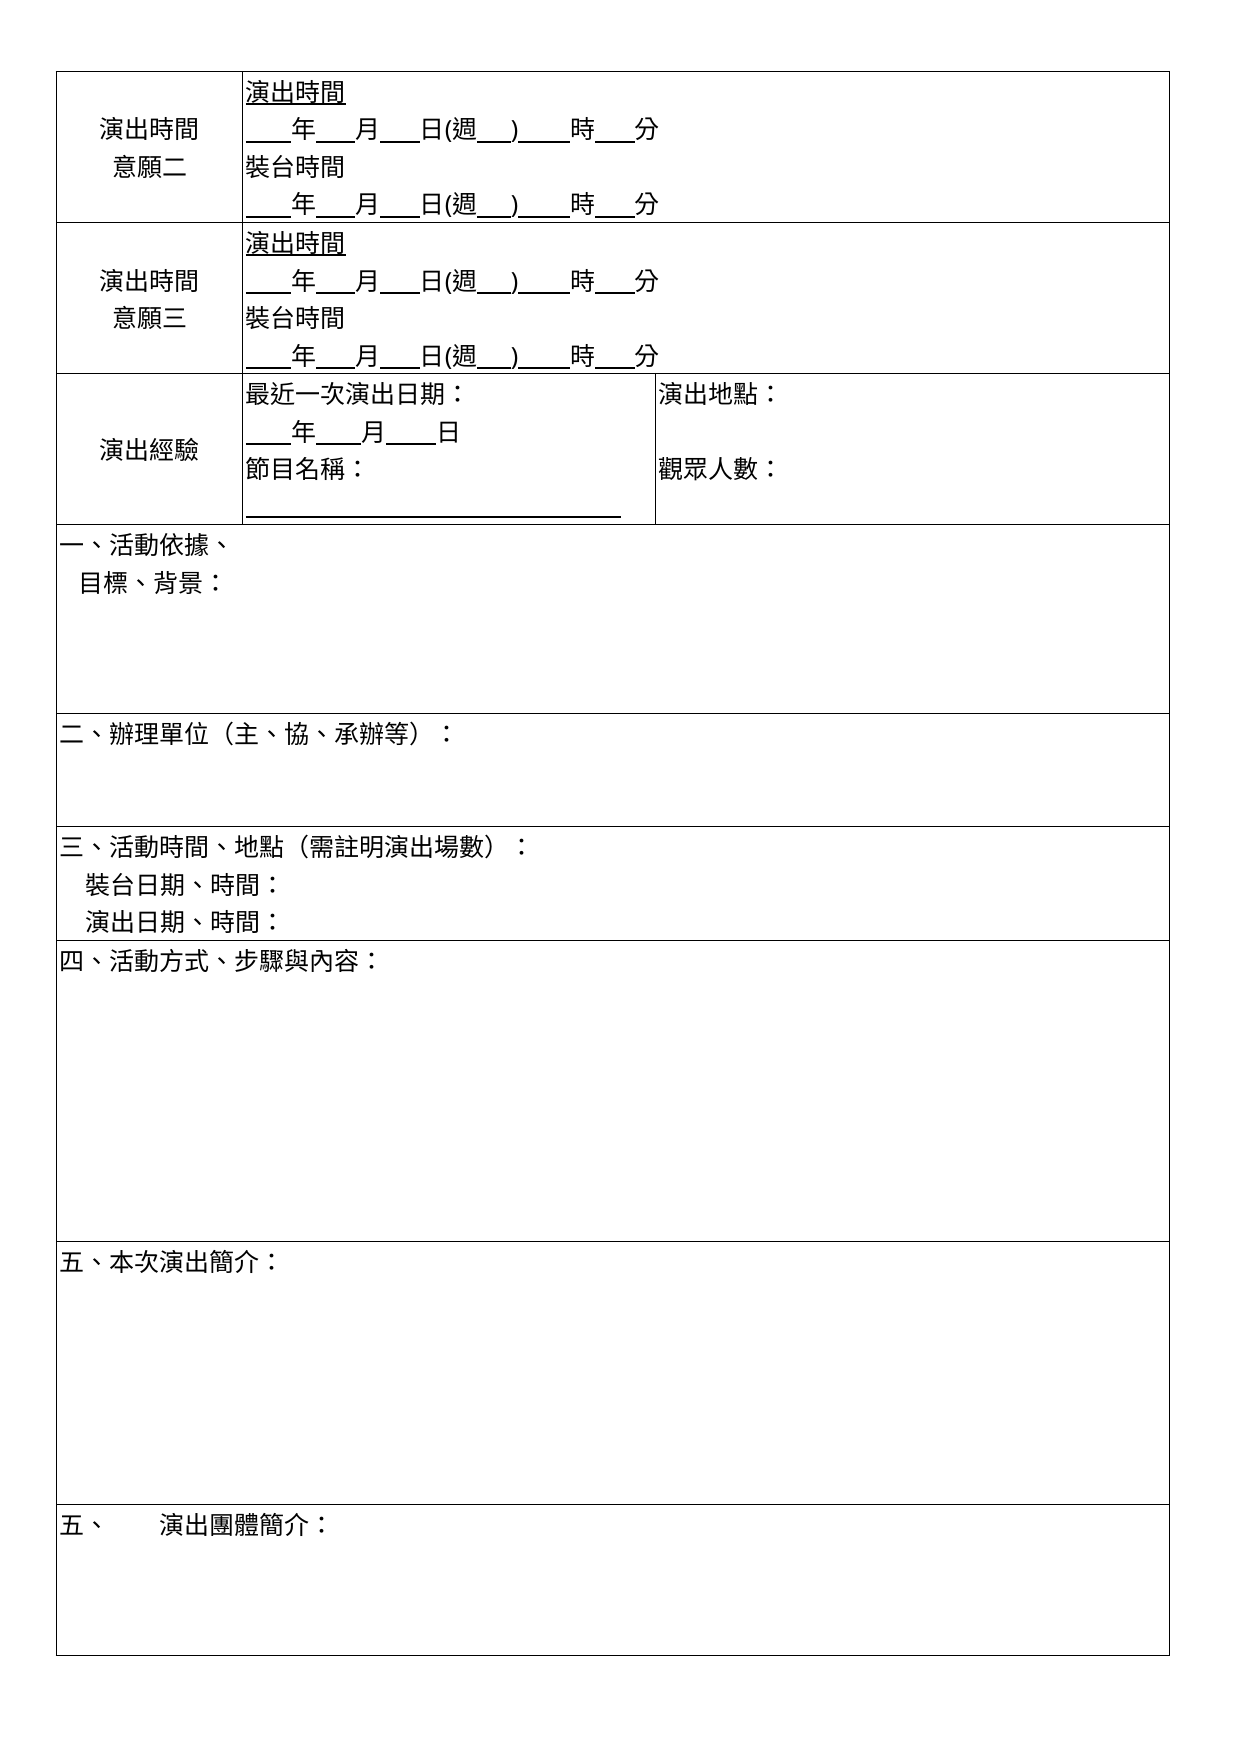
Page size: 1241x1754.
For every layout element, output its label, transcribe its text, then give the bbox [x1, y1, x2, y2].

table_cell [243, 72, 1169, 222]
table_cell 二、辦理單位（主、協、承辦等）： [57, 714, 1169, 826]
table_cell 演出時間 意願二 [57, 72, 242, 222]
table_cell 演出經驗 [57, 374, 242, 524]
table_cell 演出團體簡介： [57, 1505, 1169, 1655]
table_cell 四、活動方式、步驟與內容： [57, 941, 1169, 1241]
table_cell 演出時間 年 月 日(週 ) 時 分 裝台時間 年 月 日(週 ) 時 分 [243, 223, 1169, 373]
table_cell 一、活動依據、 目標、背景： [57, 525, 1169, 712]
table_cell 演出地點： 觀眾人數： [656, 374, 1169, 524]
table_cell 三、活動時間、地點（需註明演出場數）： 裝台日期、時間： 演出日期、時間： [57, 827, 1169, 939]
table_cell 演出時間 意願三 [57, 223, 242, 373]
table_cell 五、本次演出簡介： [57, 1242, 1169, 1504]
table_cell 最近一次演出日期： 年 月 日 節目名稱： [243, 374, 655, 524]
